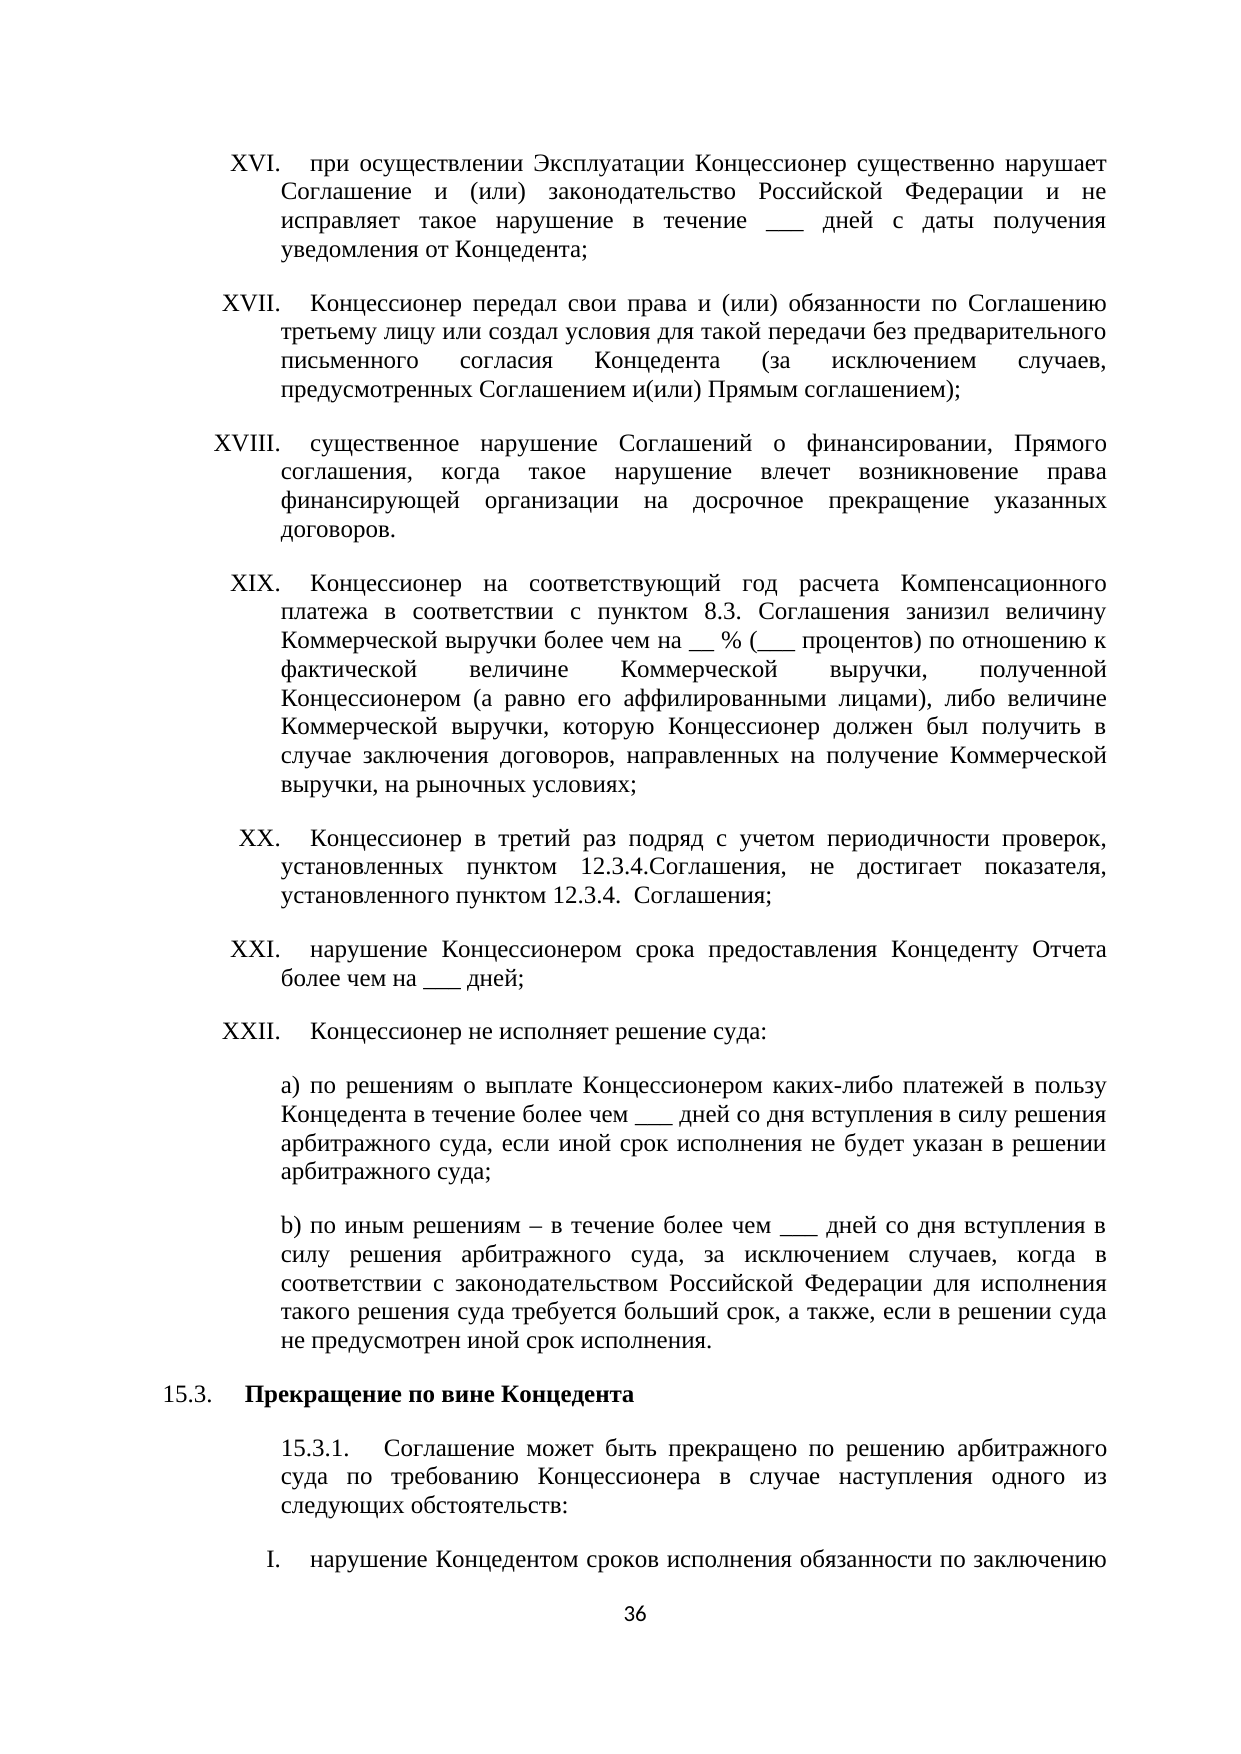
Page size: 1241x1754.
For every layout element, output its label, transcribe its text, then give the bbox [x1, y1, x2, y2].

list Концессионер не исполняет решение суда: [281, 1016, 1107, 1045]
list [281, 1544, 1107, 1573]
list нарушение Концессионером срока предоставления Концеденту Отчета более чем на ___ дней; [281, 934, 1107, 991]
list при осуществлении Эксплуатации Концессионер существенно нарушает Соглашение и (или) законодательство Российской Федерации и не исправляет такое нарушение в течение ___ дней с даты получения уведомления от Концедента; [281, 148, 1107, 263]
list Концессионер на соответствующий год расчета Компенсационного платежа в соответствии с пунктом 8.3. Соглашения занизил величину Коммерческой выручки более чем на __ % (___ процентов) по отношению к фактической величине Коммерческой выручки, полученной Концессионером (а равно его аффилированными лицами), либо величине Коммерческой выручки, которую Концессионер должен был получить в случае заключения договоров, направленных на получение Коммерческой выручки, на рыночных условиях; [281, 568, 1107, 798]
list Соглашение может быть прекращено по решению арбитражного суда по требованию Концессионера в случае наступления одного из следующих обстоятельств: [281, 1433, 1107, 1519]
list по иным решениям – в течение более чем ___ дней со дня вступления в силу решения арбитражного суда, за исключением случаев, когда в соответствии с законодательством Российской Федерации для исполнения такого решения суда требуется больший срок, а также, если в решении суда не предусмотрен иной срок исполнения. [281, 1210, 1107, 1354]
list Прекращение по вине Концедента [162, 1379, 1107, 1408]
list по решениям о выплате Концессионером каких-либо платежей в пользу Концедента в течение более чем ___ дней со дня вступления в силу решения арбитражного суда, если иной срок исполнения не будет указан в решении арбитражного суда; [281, 1070, 1107, 1185]
list Концессионер в третий раз подряд с учетом периодичности проверок, установленных пунктом 12.3.4.Соглашения, не достигает показателя, установленного пунктом 12.3.4. Соглашения; [281, 823, 1107, 909]
list существенное нарушение Соглашений о финансировании, Прямого соглашения, когда такое нарушение влечет возникновение права финансирующей организации на досрочное прекращение указанных договоров. [281, 428, 1107, 543]
list Концессионер передал свои права и (или) обязанности по Соглашению третьему лицу или создал условия для такой передачи без предварительного письменного согласия Концедента (за исключением случаев, предусмотренных Соглашением и(или) Прямым соглашением); [281, 288, 1107, 403]
